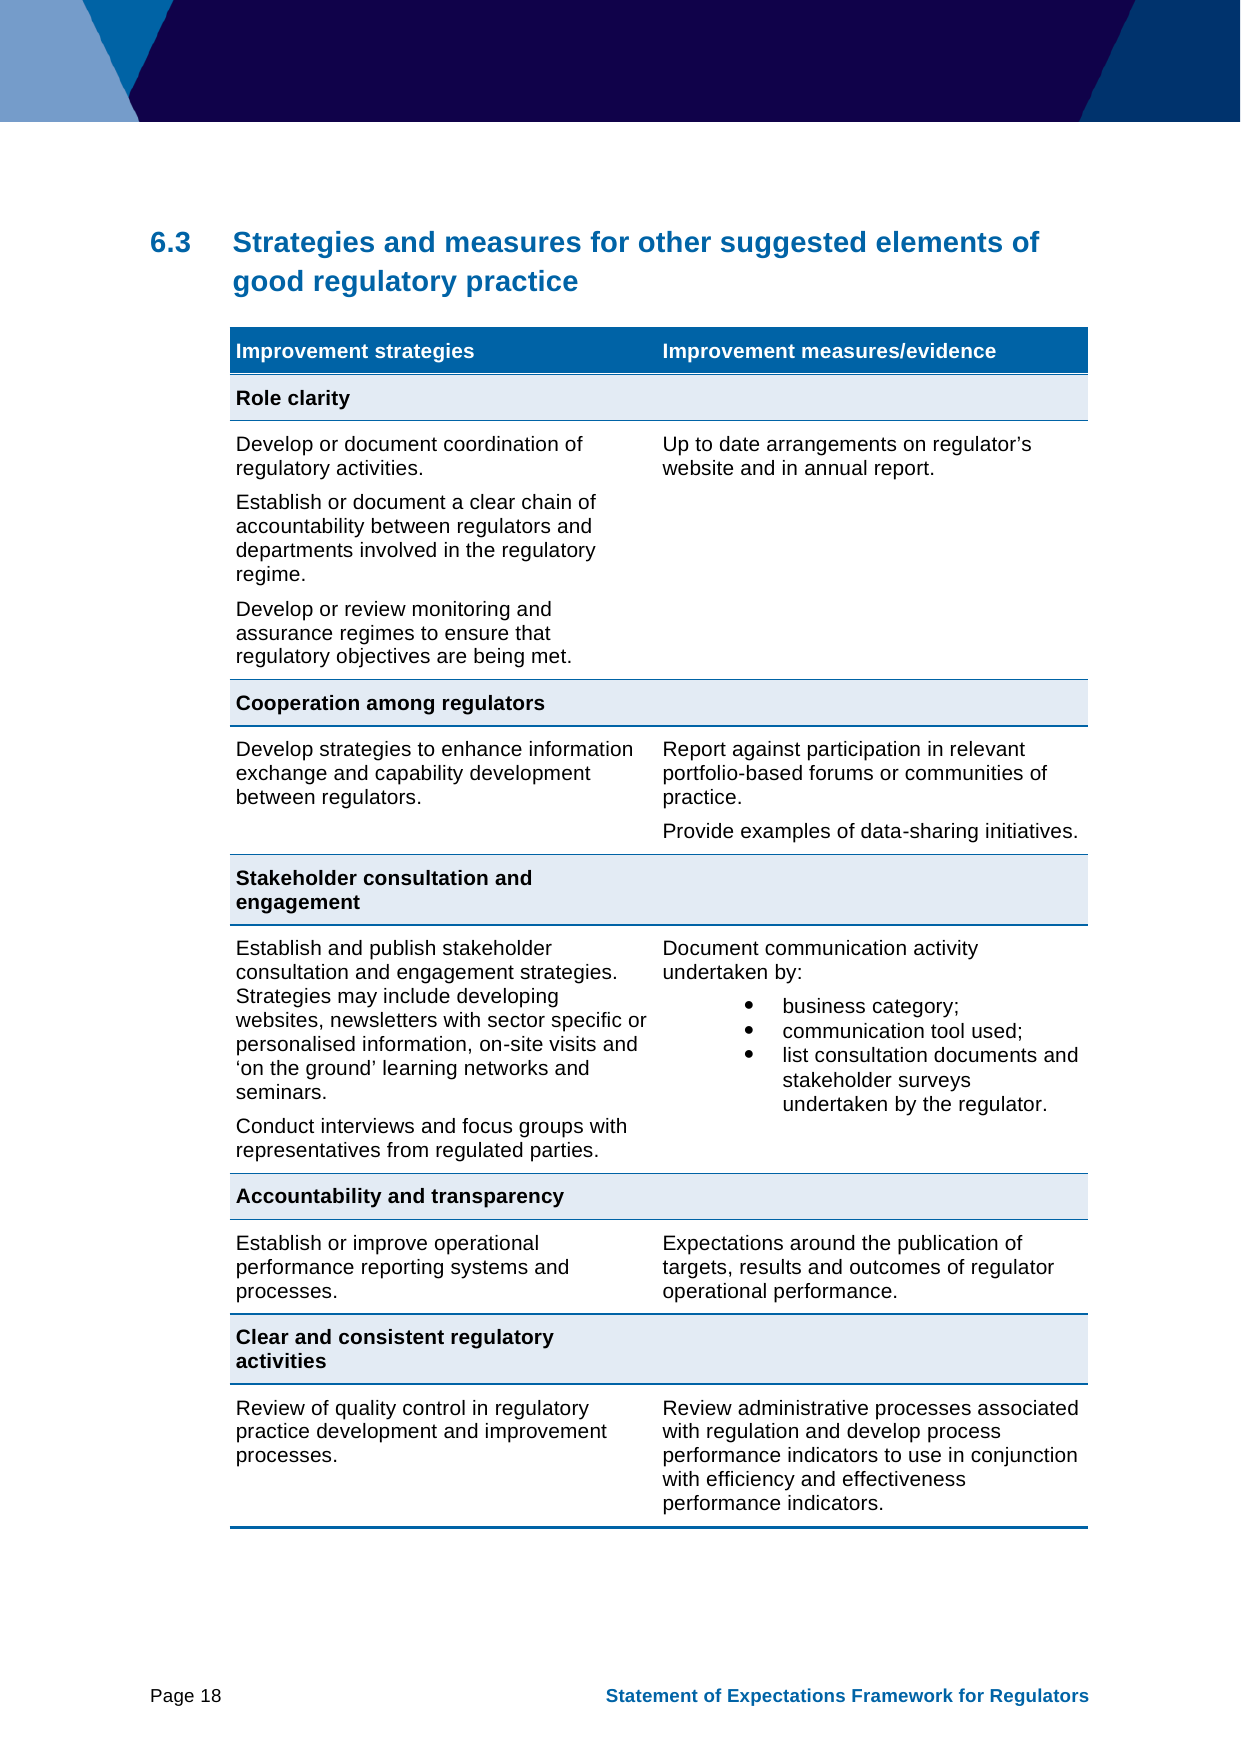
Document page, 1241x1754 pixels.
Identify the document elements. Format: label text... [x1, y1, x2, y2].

table_cell Expectations around the publication of targets, results and outcomes of regulator operational performance. [656, 1220, 1088, 1313]
table_cell Stakeholder consultation and engagement [230, 855, 656, 924]
table_cell Document communication activity undertaken by: business category; communication tool used; list consultation documents and stakeholder surveys undertaken by the regulator. [656, 926, 1088, 1172]
table_header Improvement strategies [230, 329, 656, 373]
table_cell Role clarity [230, 375, 656, 420]
table_cell Review administrative processes associated with regulation and develop process performance indicators to use in conjunction with efficiency and effectiveness performance indicators. [656, 1385, 1088, 1526]
table_cell [656, 375, 1088, 420]
table_cell Cooperation among regulators [230, 680, 656, 725]
table_cell [656, 680, 1088, 725]
table_cell [656, 855, 1088, 924]
picture [0, 0, 1241, 122]
table_cell Report against participation in relevant portfolio-based forums or communities of practice. Provide examples of data-sharing initiatives. [656, 727, 1088, 854]
table_header Improvement measures/evidence [656, 329, 1088, 373]
table_cell Clear and consistent regulatory activities [230, 1315, 656, 1383]
table_cell Establish and publish stakeholder consultation and engagement strategies. Strategies may include developing websites, newsletters with sector specific or personalised information, on-site visits and ‘on the ground’ learning networks and seminars. Conduct interviews and focus groups with representatives from regulated parties. [230, 926, 656, 1172]
subtitle Strategies and measures for other suggested elements of good regulatory practice [150, 225, 1090, 297]
table_cell Establish or improve operational performance reporting systems and processes. [230, 1220, 656, 1313]
table_cell Accountability and transparency [230, 1174, 656, 1219]
table_cell Develop strategies to enhance information exchange and capability development between regulators. [230, 727, 656, 854]
table_cell Up to date arrangements on regulator’s website and in annual report. [656, 421, 1088, 679]
table_cell Review of quality control in regulatory practice development and improvement processes. [230, 1385, 656, 1526]
table_cell [656, 1315, 1088, 1383]
table_cell [656, 1174, 1088, 1219]
table_cell Develop or document coordination of regulatory activities. Establish or document a clear chain of accountability between regulators and departments involved in the regulatory regime. Develop or review monitoring and assurance regimes to ensure that regulatory objectives are being met. [230, 421, 656, 679]
